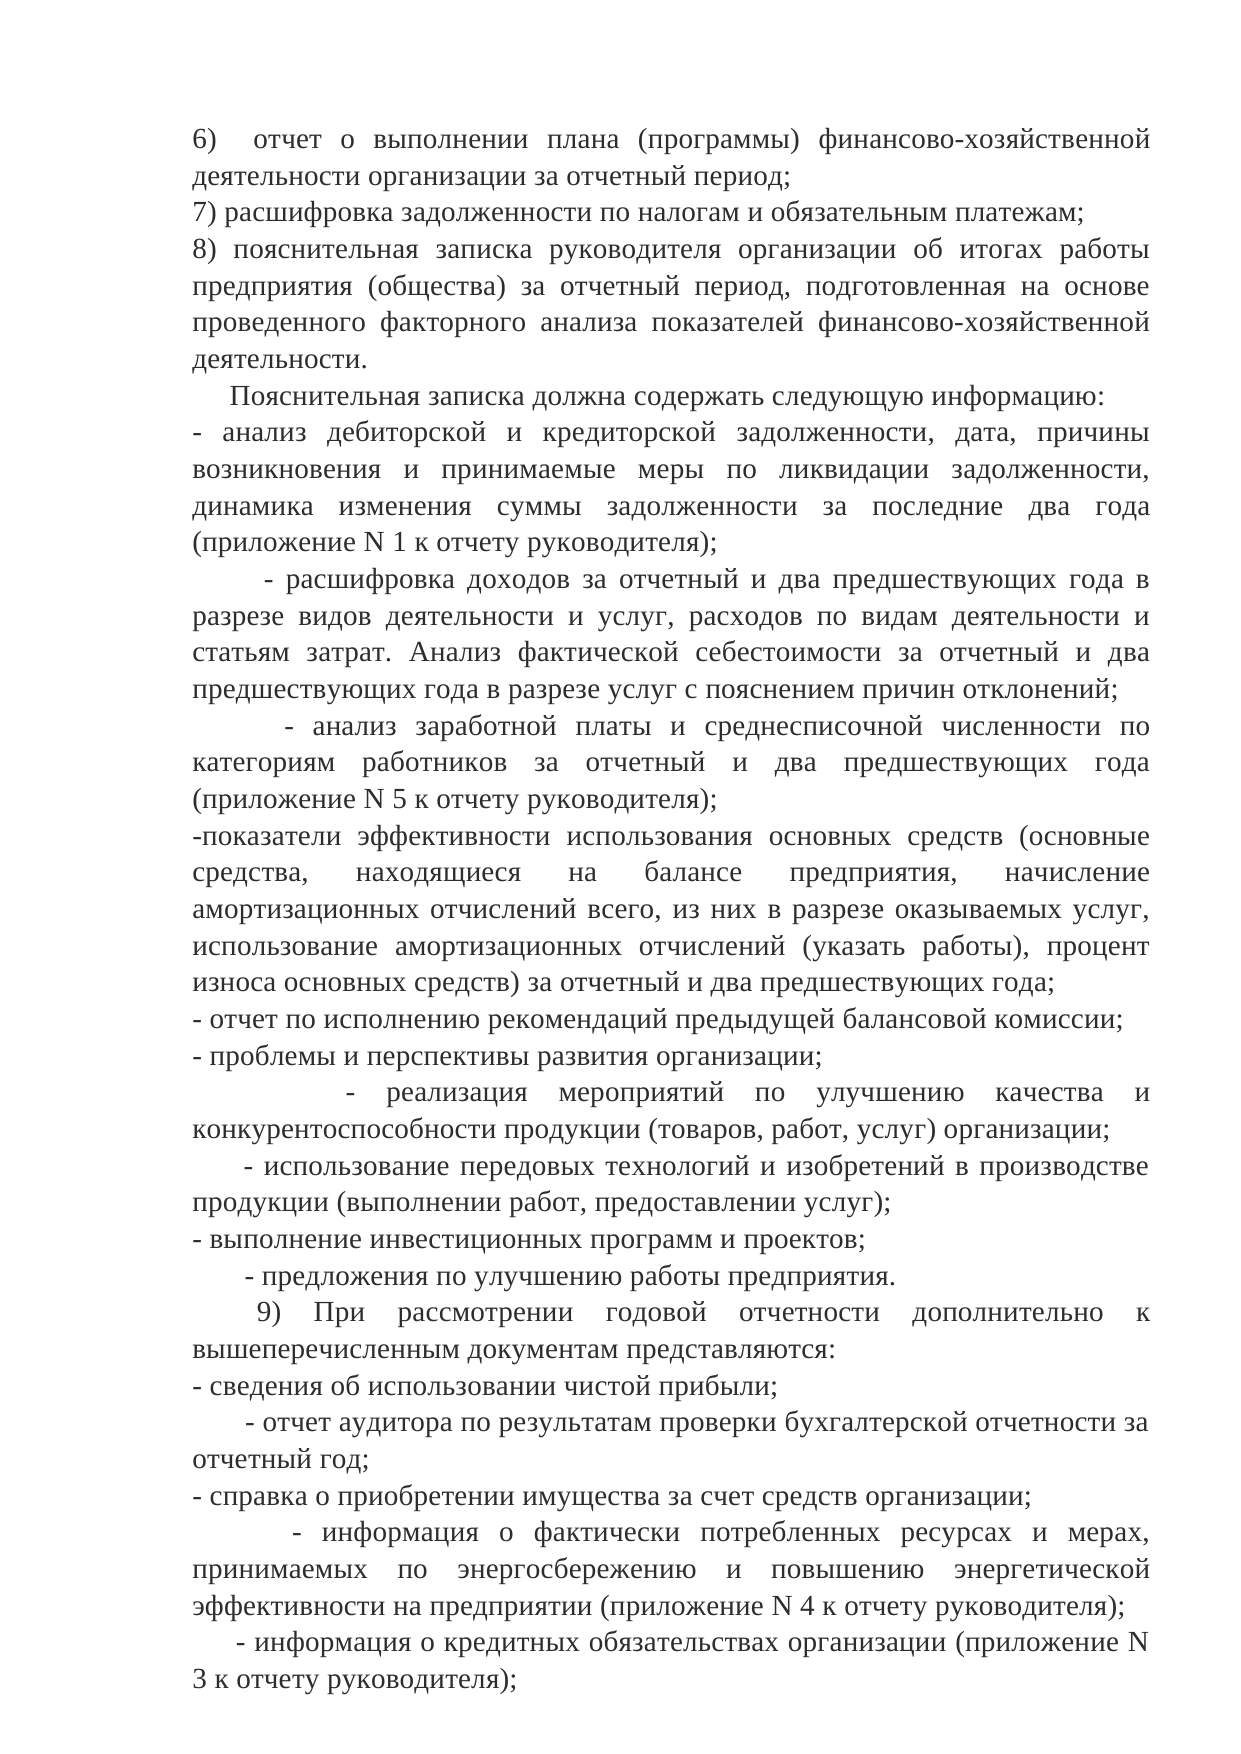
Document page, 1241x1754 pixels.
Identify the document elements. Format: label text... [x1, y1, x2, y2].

text - проблемы и перспективы развития организации; [192, 1035, 1152, 1071]
text 7) расшифровка задолженности по налогам и обязательным платежам; [192, 191, 1152, 228]
text - выполнение инвестиционных программ и проектов; [192, 1218, 1152, 1255]
text - сведения об использовании чистой прибыли; [192, 1365, 1152, 1401]
text - использование передовых технологий и изобретений в производстве продукции (выполнении работ, предоставлении услуг); [192, 1145, 1152, 1218]
text - справка о приобретении имущества за счет средств организации; [192, 1475, 1152, 1511]
text - отчет по исполнению рекомендаций предыдущей балансовой комиссии; [192, 998, 1152, 1035]
text - предложения по улучшению работы предприятия. [192, 1255, 1152, 1291]
text - информация о фактически потребленных ресурсах и мерах, принимаемых по энергосбережению и повышению энергетической эффективности на предприятии (приложение N 4 к отчету руководителя); [192, 1511, 1152, 1621]
text - анализ заработной платы и среднесписочной численности по категориям работников за отчетный и два предшествующих года (приложение N 5 к отчету руководителя); [192, 705, 1152, 815]
text 6) отчет о выполнении плана (программы) финансово-хозяйственной деятельности организации за отчетный период; [192, 118, 1152, 191]
text 8) пояснительная записка руководителя организации об итогах работы предприятия (общества) за отчетный период, подготовленная на основе проведенного факторного анализа показателей финансово-хозяйственной деятельности. [192, 228, 1152, 375]
text Пояснительная записка должна содержать следующую информацию: [192, 375, 1152, 411]
text 9) При рассмотрении годовой отчетности дополнительно к вышеперечисленным документам представляются: [192, 1291, 1152, 1365]
text -показатели эффективности использования основных средств (основные средства, находящиеся на балансе предприятия, начисление амортизационных отчислений всего, из них в разрезе оказываемых услуг, использование амортизационных отчислений (указать работы), процент износа основных средств) за отчетный и два предшествующих года; [192, 815, 1152, 998]
text - реализация мероприятий по улучшению качества и конкурентоспособности продукции (товаров, работ, услуг) организации; [192, 1071, 1152, 1145]
text - расшифровка доходов за отчетный и два предшествующих года в разрезе видов деятельности и услуг, расходов по видам деятельности и статьям затрат. Анализ фактической себестоимости за отчетный и два предшествующих года в разрезе услуг с пояснением причин отклонений; [192, 558, 1152, 705]
text - информация о кредитных обязательствах организации (приложение N 3 к отчету руководителя); [192, 1621, 1152, 1695]
text - анализ дебиторской и кредиторской задолженности, дата, причины возникновения и принимаемые меры по ликвидации задолженности, динамика изменения суммы задолженности за последние два года (приложение N 1 к отчету руководителя); [192, 411, 1152, 558]
text - отчет аудитора по результатам проверки бухгалтерской отчетности за отчетный год; [192, 1401, 1152, 1475]
